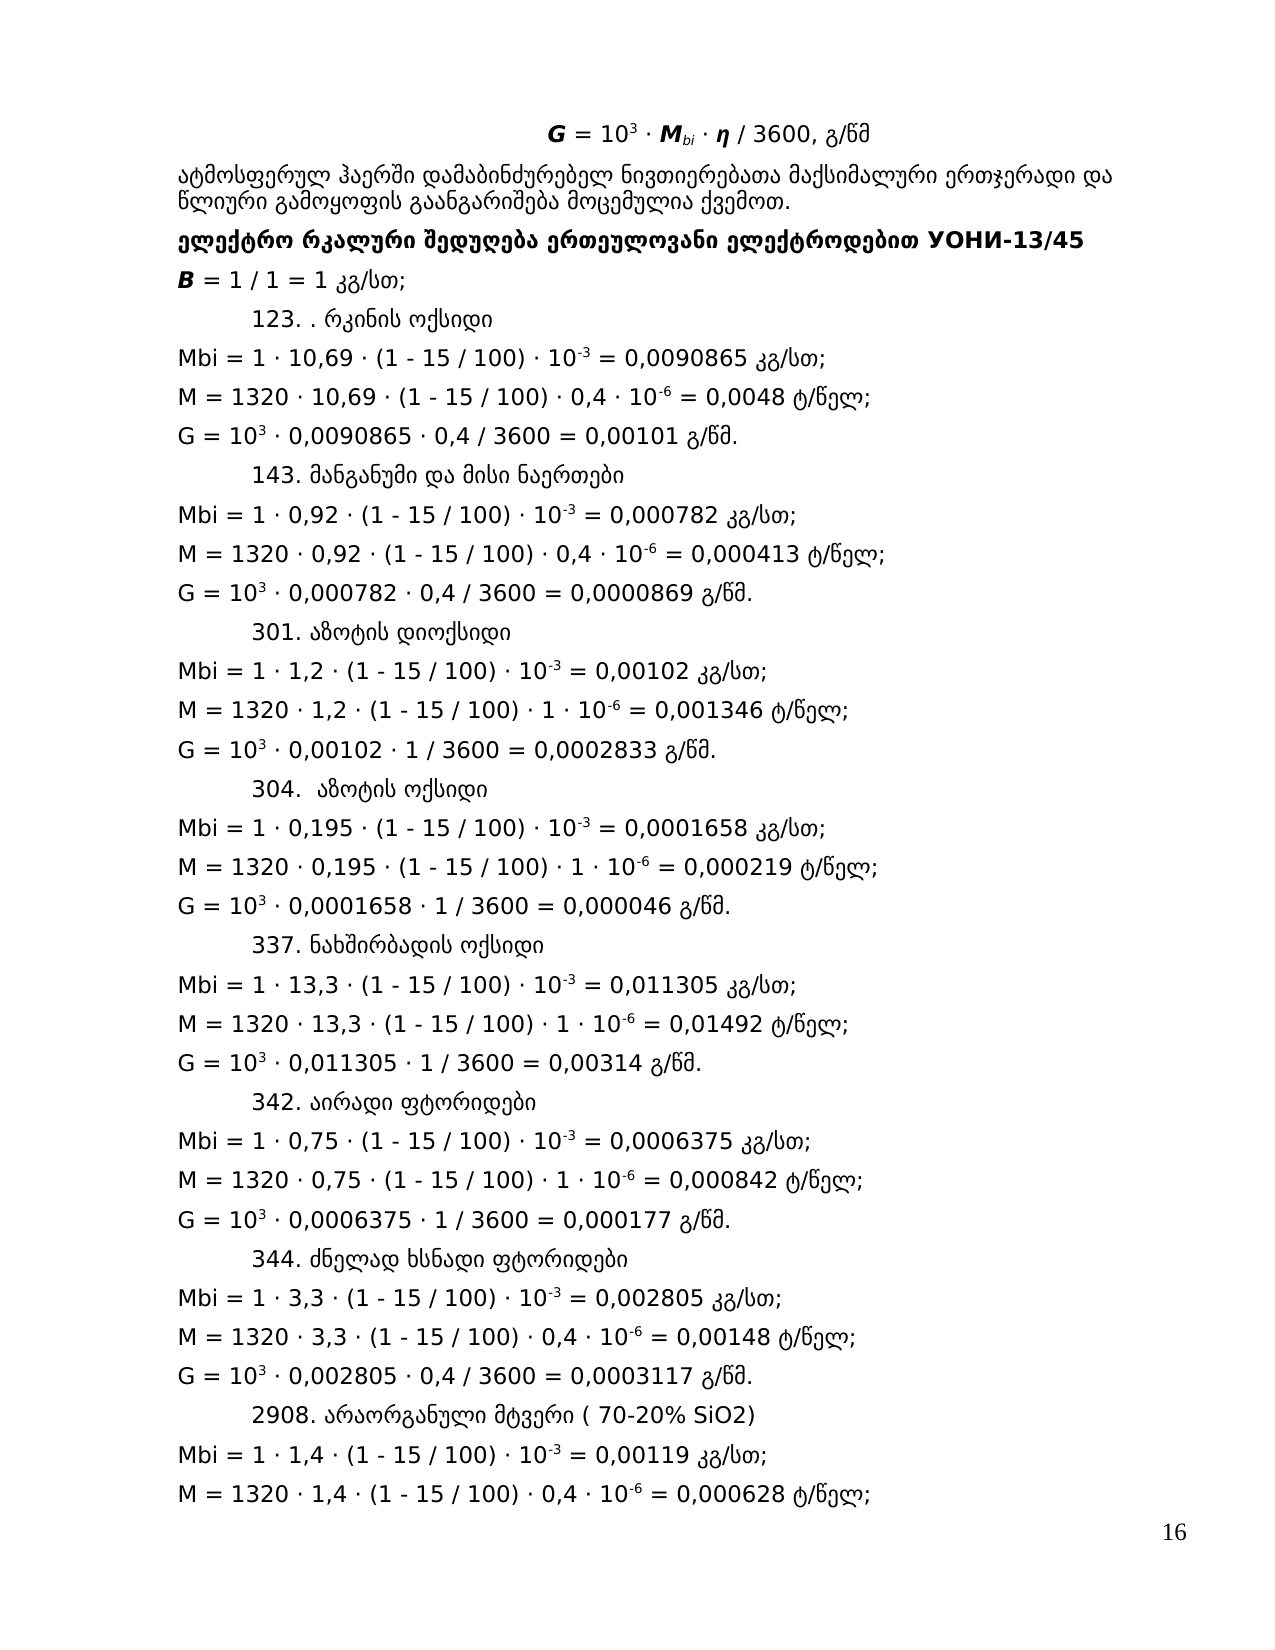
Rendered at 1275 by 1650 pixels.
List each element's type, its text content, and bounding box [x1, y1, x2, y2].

text 123. . რკინის ოქსიდი [177, 306, 1186, 333]
text Mbi = 1 · 0,75 · (1 - 15 / 100) · 10-3 = 0,0006375 კგ/სთ; [177, 1128, 1186, 1155]
text 304. აზოტის ოქსიდი [177, 776, 1186, 803]
text G = 103 · 0,0006375 · 1 / 3600 = 0,000177 გ/წმ. [177, 1207, 1186, 1233]
text G = 103 · 0,0001658 · 1 / 3600 = 0,000046 გ/წმ. [177, 893, 1186, 920]
text 143. მანგანუმი და მისი ნაერთები [177, 463, 1186, 489]
text G = 103 · 0,002805 · 0,4 / 3600 = 0,0003117 გ/წმ. [177, 1363, 1186, 1390]
text M = 1320 · 3,3 · (1 - 15 / 100) · 0,4 · 10-6 = 0,00148 ტ/წელ; [177, 1324, 1186, 1351]
text ელექტრო რკალური შედუღება ერთეულოვანი ელექტროდებით УОНИ-13/45 [177, 228, 1186, 254]
text M = 1320 · 13,3 · (1 - 15 / 100) · 1 · 10-6 = 0,01492 ტ/წელ; [177, 1011, 1186, 1038]
text Mbi = 1 · 0,92 · (1 - 15 / 100) · 10-3 = 0,000782 კგ/სთ; [177, 502, 1186, 528]
text ატმოსფერულ ჰაერში დამაბინძურებელ ნივთიერებათა მაქსიმალური ერთჯერადი და წლიური გამოყოფის გაანგარიშება მოცემულია ქვემოთ. [177, 162, 1186, 215]
text Mbi = 1 · 13,3 · (1 - 15 / 100) · 10-3 = 0,011305 კგ/სთ; [177, 972, 1186, 998]
text 301. აზოტის დიოქსიდი [177, 619, 1186, 646]
text 337. ნახშირბადის ოქსიდი [177, 933, 1186, 959]
text Mbi = 1 · 10,69 · (1 - 15 / 100) · 10-3 = 0,0090865 კგ/სთ; [177, 345, 1186, 372]
text G = 103 · 0,0090865 · 0,4 / 3600 = 0,00101 გ/წმ. [177, 423, 1186, 450]
text M = 1320 · 0,92 · (1 - 15 / 100) · 0,4 · 10-6 = 0,000413 ტ/წელ; [177, 541, 1186, 568]
text Mbi = 1 · 1,2 · (1 - 15 / 100) · 10-3 = 0,00102 კგ/სთ; [177, 658, 1186, 685]
text M = 1320 · 1,2 · (1 - 15 / 100) · 1 · 10-6 = 0,001346 ტ/წელ; [177, 698, 1186, 724]
text B = 1 / 1 = 1 კგ/სთ; [177, 267, 1186, 293]
text 2908. არაორგანული მტვერი ( 70-20% SiO2) [177, 1403, 1186, 1429]
text Mbi = 1 · 1,4 · (1 - 15 / 100) · 10-3 = 0,00119 კგ/სთ; [177, 1442, 1186, 1468]
text M = 1320 · 10,69 · (1 - 15 / 100) · 0,4 · 10-6 = 0,0048 ტ/წელ; [177, 384, 1186, 411]
text Mbi = 1 · 0,195 · (1 - 15 / 100) · 10-3 = 0,0001658 კგ/სთ; [177, 815, 1186, 842]
text G = 103 · Mbi · η / 3600, გ/წმ [177, 118, 1186, 149]
text 342. აირადი ფტორიდები [177, 1089, 1186, 1116]
text M = 1320 · 0,75 · (1 - 15 / 100) · 1 · 10-6 = 0,000842 ტ/წელ; [177, 1168, 1186, 1194]
text 344. ძნელად ხსნადი ფტორიდები [177, 1246, 1186, 1273]
text G = 103 · 0,011305 · 1 / 3600 = 0,00314 გ/წმ. [177, 1050, 1186, 1077]
text M = 1320 · 1,4 · (1 - 15 / 100) · 0,4 · 10-6 = 0,000628 ტ/წელ; [177, 1481, 1186, 1508]
text G = 103 · 0,000782 · 0,4 / 3600 = 0,0000869 გ/წმ. [177, 580, 1186, 607]
text M = 1320 · 0,195 · (1 - 15 / 100) · 1 · 10-6 = 0,000219 ტ/წელ; [177, 854, 1186, 881]
text Mbi = 1 · 3,3 · (1 - 15 / 100) · 10-3 = 0,002805 კგ/სთ; [177, 1285, 1186, 1312]
text G = 103 · 0,00102 · 1 / 3600 = 0,0002833 გ/წმ. [177, 737, 1186, 763]
